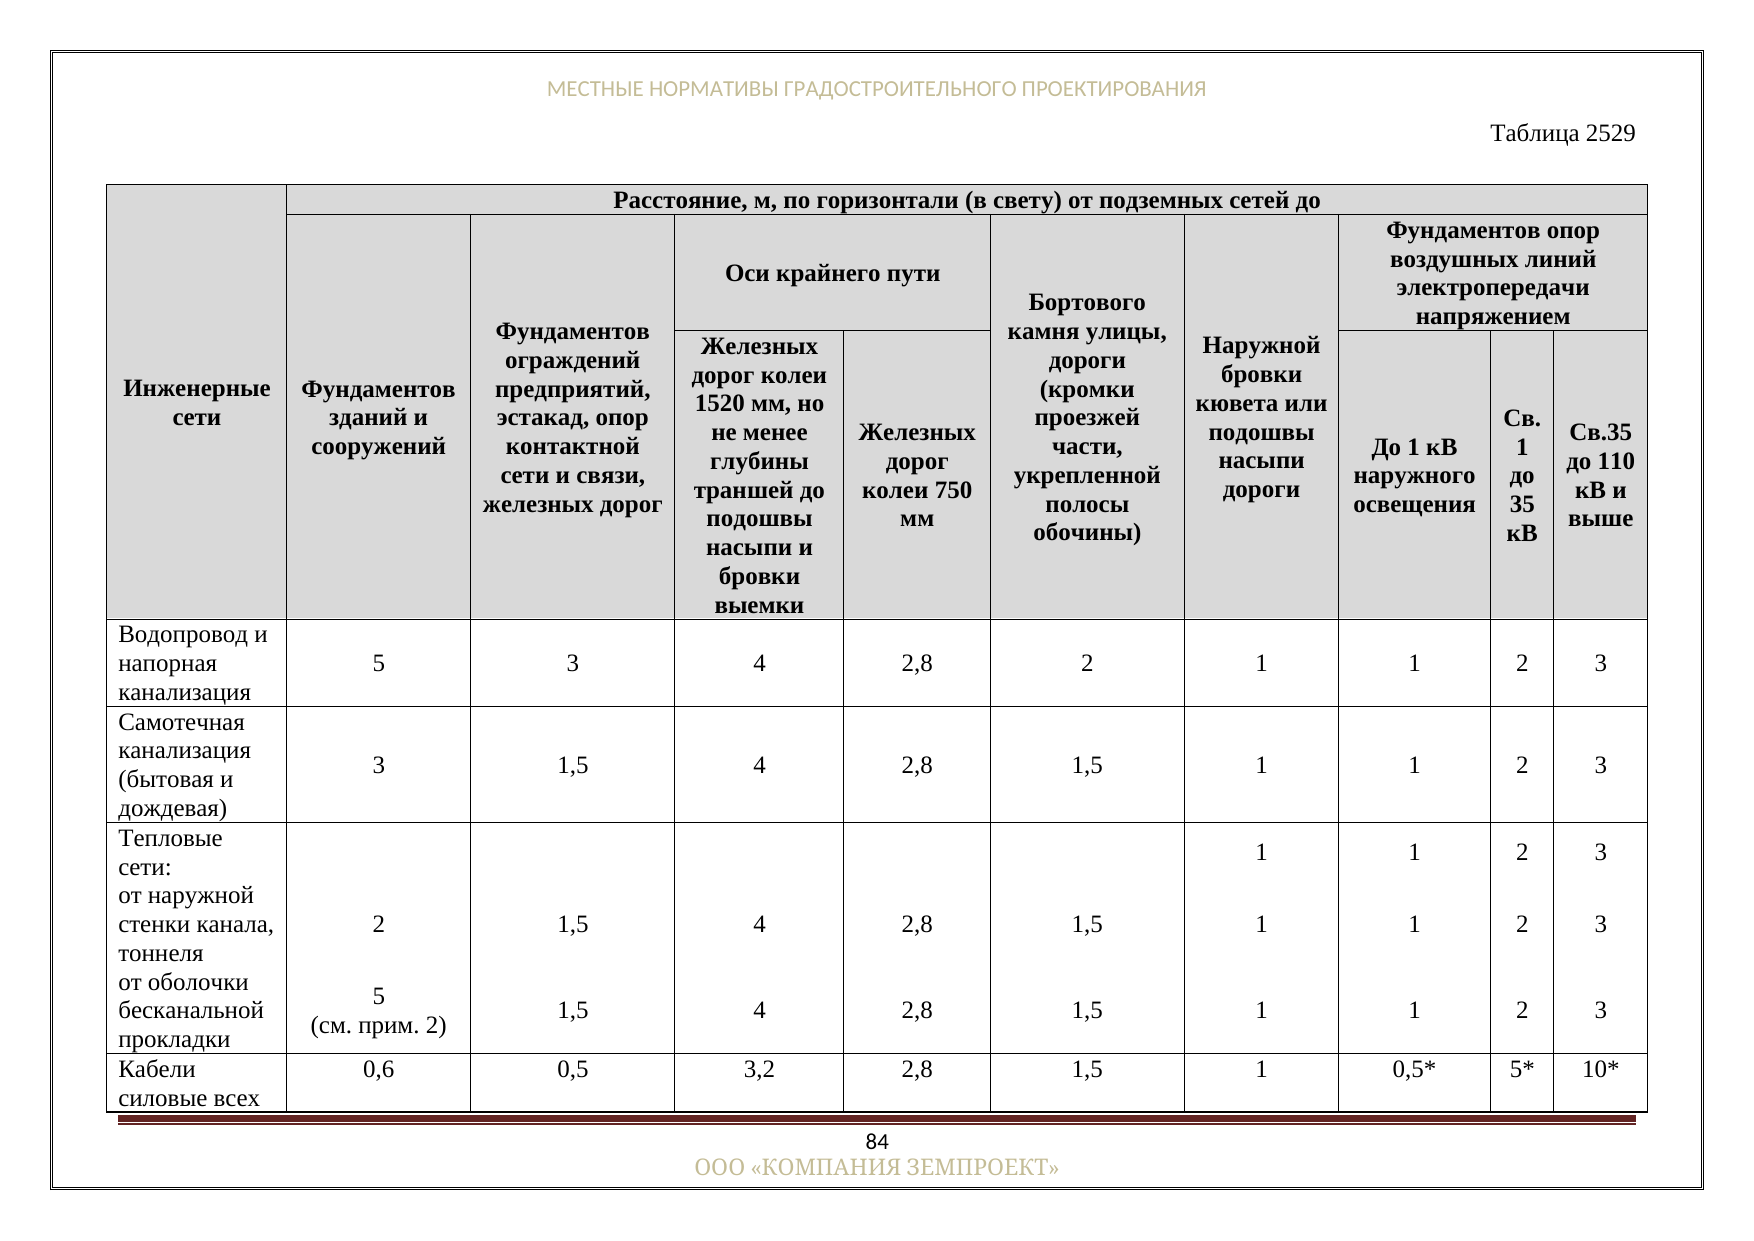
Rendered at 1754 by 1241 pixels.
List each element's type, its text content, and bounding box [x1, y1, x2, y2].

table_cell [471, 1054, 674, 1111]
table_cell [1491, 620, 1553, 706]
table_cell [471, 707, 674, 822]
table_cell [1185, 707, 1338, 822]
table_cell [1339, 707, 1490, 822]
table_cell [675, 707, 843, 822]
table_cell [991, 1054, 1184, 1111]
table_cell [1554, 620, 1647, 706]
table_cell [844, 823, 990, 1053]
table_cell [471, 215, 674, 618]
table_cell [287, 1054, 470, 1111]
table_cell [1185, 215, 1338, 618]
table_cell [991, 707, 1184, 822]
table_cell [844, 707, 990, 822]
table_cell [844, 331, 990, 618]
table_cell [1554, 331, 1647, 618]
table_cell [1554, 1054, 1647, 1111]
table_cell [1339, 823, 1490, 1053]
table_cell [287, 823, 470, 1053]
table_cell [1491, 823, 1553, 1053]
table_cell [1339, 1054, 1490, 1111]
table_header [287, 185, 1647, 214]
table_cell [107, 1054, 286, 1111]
text Таблица 2529 [118, 118, 1636, 147]
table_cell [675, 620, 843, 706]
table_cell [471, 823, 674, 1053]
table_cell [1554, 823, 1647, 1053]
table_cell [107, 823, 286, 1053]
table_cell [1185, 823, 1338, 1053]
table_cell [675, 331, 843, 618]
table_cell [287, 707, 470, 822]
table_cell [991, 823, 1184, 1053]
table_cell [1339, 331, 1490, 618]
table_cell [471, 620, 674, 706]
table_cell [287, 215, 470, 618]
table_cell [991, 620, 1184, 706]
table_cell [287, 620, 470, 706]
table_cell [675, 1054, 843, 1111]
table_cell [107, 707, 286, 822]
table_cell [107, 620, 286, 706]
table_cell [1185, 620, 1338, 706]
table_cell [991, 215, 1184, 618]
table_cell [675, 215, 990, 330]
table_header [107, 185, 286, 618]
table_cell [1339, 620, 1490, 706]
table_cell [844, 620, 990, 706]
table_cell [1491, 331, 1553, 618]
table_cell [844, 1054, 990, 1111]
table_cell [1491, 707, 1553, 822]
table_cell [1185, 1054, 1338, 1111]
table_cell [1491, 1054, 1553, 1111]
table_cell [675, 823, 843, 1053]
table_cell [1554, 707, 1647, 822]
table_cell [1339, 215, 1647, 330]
